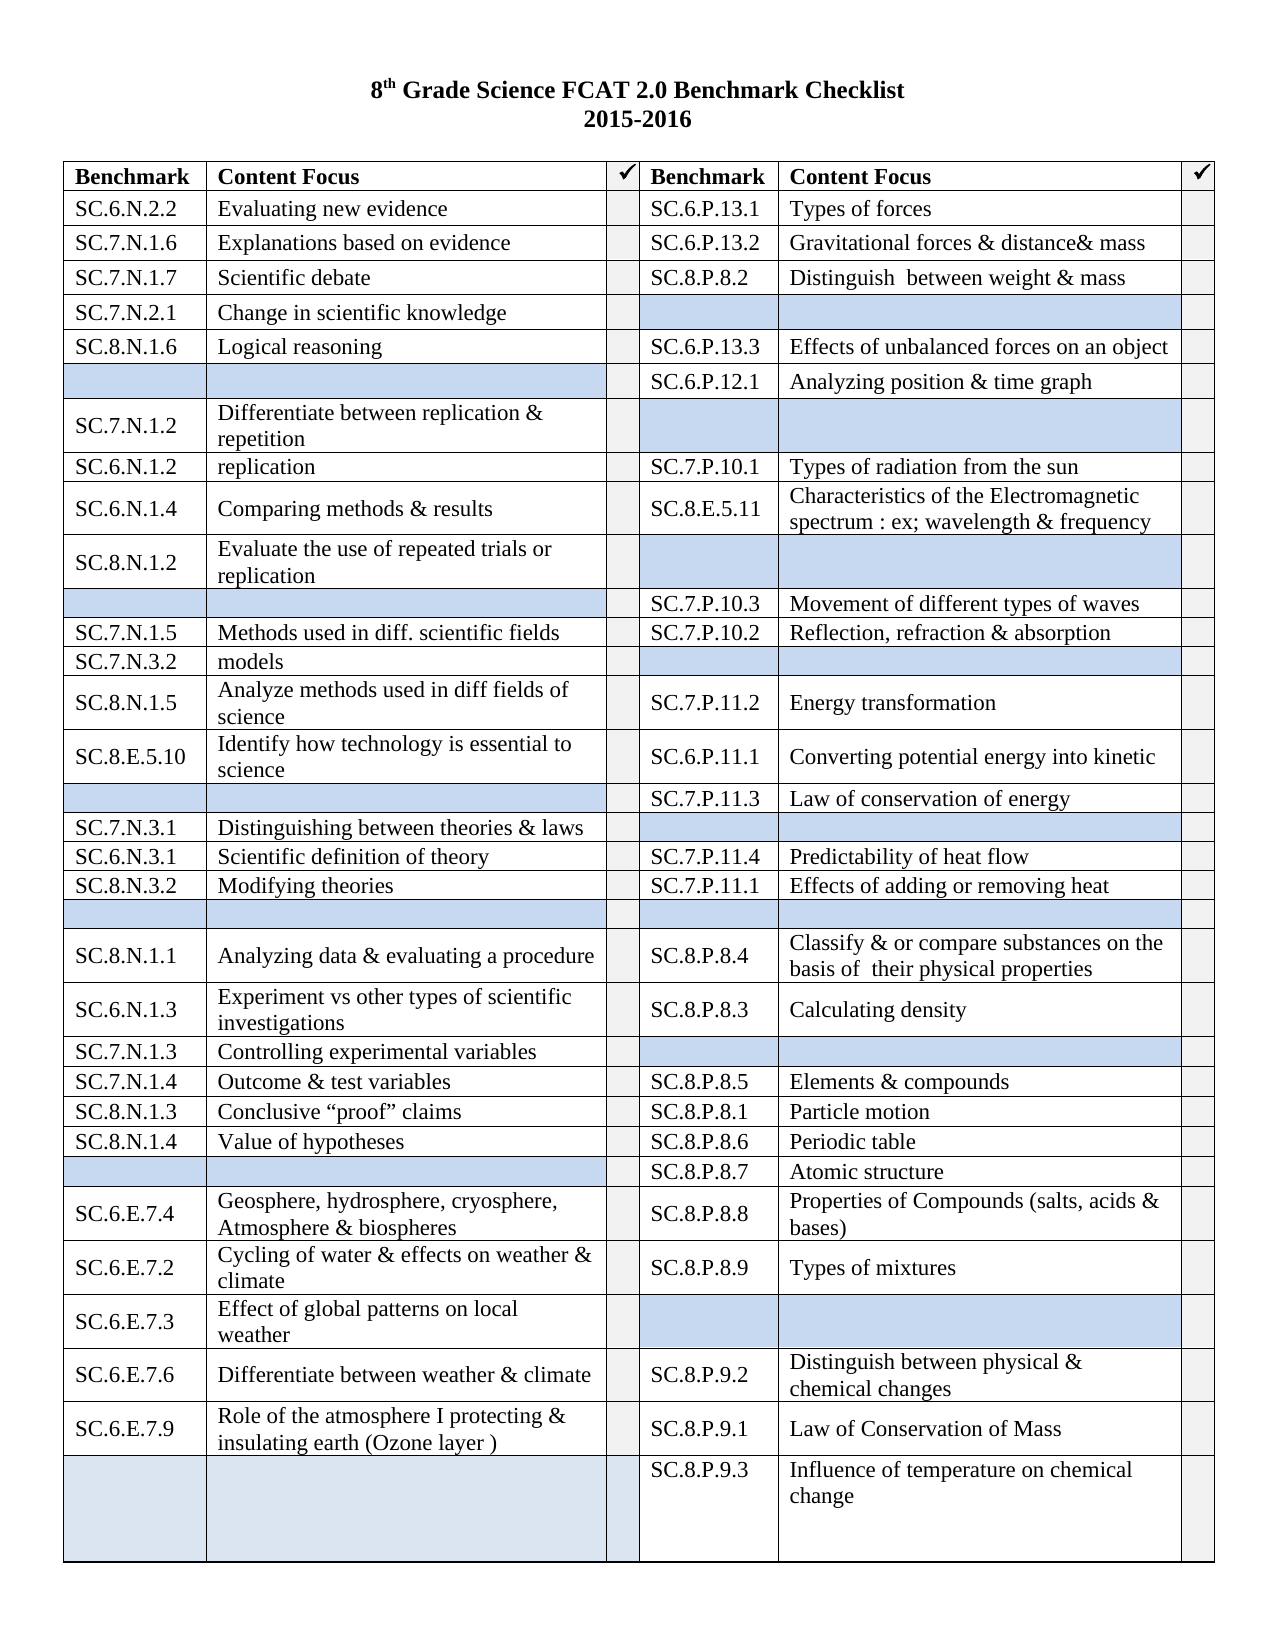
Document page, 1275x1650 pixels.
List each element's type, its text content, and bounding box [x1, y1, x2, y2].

table_cell [779, 1295, 1181, 1347]
table_cell [607, 900, 639, 928]
table_cell [64, 1157, 206, 1186]
table_cell SC.7.P.11.3 [640, 784, 778, 812]
table_cell [640, 295, 778, 329]
table_cell [607, 1037, 639, 1066]
table_cell [1182, 1127, 1214, 1156]
table_cell SC.7.N.1.4 [64, 1067, 206, 1096]
table_cell Methods used in diff. scientific fields [207, 618, 606, 646]
table_cell Calculating density [779, 983, 1181, 1036]
table_cell [607, 1127, 639, 1156]
table_cell SC.6.P.11.1 [640, 730, 778, 783]
table_cell SC.7.N.2.1 [64, 295, 206, 329]
table_cell SC.7.N.1.5 [64, 618, 206, 646]
table_cell [207, 1157, 606, 1186]
table_cell [607, 399, 639, 452]
table_cell [1182, 1402, 1214, 1455]
table_cell Converting potential energy into kinetic [779, 730, 1181, 783]
table_cell [1182, 1295, 1214, 1347]
table_cell [64, 1456, 206, 1561]
table_cell Classify & or compare substances on the basis of their physical properties [779, 929, 1181, 982]
table_cell Logical reasoning [207, 330, 606, 363]
table_cell [64, 589, 206, 617]
table_cell [1182, 1349, 1214, 1401]
table_cell [779, 900, 1181, 928]
table_cell Particle motion [779, 1097, 1181, 1126]
table_cell SC.7.N.3.2 [64, 647, 206, 675]
table_cell [1182, 983, 1214, 1036]
table_cell Identify how technology is essential to science [207, 730, 606, 783]
table_header [607, 162, 639, 190]
table_cell SC.8.P.9.3 [640, 1456, 778, 1561]
table_cell Cycling of water & effects on weather & climate [207, 1241, 606, 1294]
table_cell SC.6.E.7.2 [64, 1241, 206, 1294]
table_cell [640, 647, 778, 675]
table_cell [1182, 1157, 1214, 1186]
table_cell Effect of global patterns on local weather [207, 1295, 606, 1347]
table_cell [607, 1097, 639, 1126]
table_cell SC.8.P.8.8 [640, 1187, 778, 1240]
table_cell Experiment vs other types of scientific investigations [207, 983, 606, 1036]
table_cell SC.8.N.3.2 [64, 871, 206, 899]
table_cell [207, 900, 606, 928]
table_cell Scientific definition of theory [207, 842, 606, 870]
table_cell SC.7.P.11.2 [640, 676, 778, 729]
table_cell [1182, 364, 1214, 398]
table_cell [607, 730, 639, 783]
table_cell [1182, 676, 1214, 729]
table_cell [1182, 399, 1214, 452]
table_cell [1182, 929, 1214, 982]
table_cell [779, 1456, 1181, 1561]
table_cell Evaluating new evidence [207, 191, 606, 225]
table_cell SC.8.N.1.5 [64, 676, 206, 729]
table_cell [64, 784, 206, 812]
table_cell SC.6.P.12.1 [640, 364, 778, 398]
table_cell [1182, 784, 1214, 812]
table_cell [1182, 730, 1214, 783]
table_cell [1182, 871, 1214, 899]
table_cell SC.6.E.7.4 [64, 1187, 206, 1240]
table_cell [1182, 1187, 1214, 1240]
table_cell [1182, 330, 1214, 363]
table_cell [640, 1037, 778, 1066]
table_cell [1182, 842, 1214, 870]
table_cell [1182, 453, 1214, 481]
table_cell [207, 364, 606, 398]
table_cell SC.8.P.9.1 [640, 1402, 778, 1455]
table_cell SC.8.P.8.5 [640, 1067, 778, 1096]
table_cell [607, 364, 639, 398]
table_cell [640, 813, 778, 841]
table_cell [607, 1067, 639, 1096]
table_cell [64, 364, 206, 398]
table_cell Atomic structure [779, 1157, 1181, 1186]
table_cell SC.8.P.8.7 [640, 1157, 778, 1186]
table_cell [607, 676, 639, 729]
table_cell [779, 295, 1181, 329]
table_cell SC.8.E.5.11 [640, 482, 778, 534]
table_cell SC.7.N.3.1 [64, 813, 206, 841]
table_cell Comparing methods & results [207, 482, 606, 534]
table_cell Characteristics of the Electromagnetic spectrum : ex; wavelength & frequency [779, 482, 1181, 534]
table_cell SC.6.E.7.9 [64, 1402, 206, 1455]
table_header Content Focus [207, 162, 606, 190]
table_cell [1182, 295, 1214, 329]
table_cell SC.6.N.3.1 [64, 842, 206, 870]
table_cell [607, 1187, 639, 1240]
table_cell SC.7.P.10.2 [640, 618, 778, 646]
table_cell SC.6.E.7.3 [64, 1295, 206, 1347]
table_cell SC.7.P.10.3 [640, 589, 778, 617]
table_cell Properties of Compounds (salts, acids & bases) [779, 1187, 1181, 1240]
table_cell models [207, 647, 606, 675]
table_cell SC.6.N.1.2 [64, 453, 206, 481]
table_cell [607, 589, 639, 617]
table_cell [779, 535, 1181, 588]
table_cell [779, 399, 1181, 452]
table_cell [1182, 813, 1214, 841]
table_cell Predictability of heat flow [779, 842, 1181, 870]
table_cell SC.7.N.1.2 [64, 399, 206, 452]
table_cell SC.7.N.1.3 [64, 1037, 206, 1066]
table_cell SC.8.P.8.2 [640, 261, 778, 294]
table_cell Scientific debate [207, 261, 606, 294]
table_cell Explanations based on evidence [207, 226, 606, 259]
table_cell [779, 1037, 1181, 1066]
table_cell SC.8.E.5.10 [64, 730, 206, 783]
table_cell [207, 589, 606, 617]
table_cell [640, 1295, 778, 1347]
table_cell SC.8.P.8.6 [640, 1127, 778, 1156]
table_cell Conclusive “proof” claims [207, 1097, 606, 1126]
table_cell SC.6.N.1.4 [64, 482, 206, 534]
table_cell SC.7.N.1.6 [64, 226, 206, 259]
table_cell [607, 1349, 639, 1401]
table_cell [607, 784, 639, 812]
table_cell SC.6.E.7.6 [64, 1349, 206, 1401]
table_cell [1182, 226, 1214, 259]
table_cell SC.8.P.8.9 [640, 1241, 778, 1294]
table_cell Law of Conservation of Mass [779, 1402, 1181, 1455]
table_cell SC.7.P.10.1 [640, 453, 778, 481]
table_cell [607, 261, 639, 294]
table_cell [607, 929, 639, 982]
table_cell Types of forces [779, 191, 1181, 225]
table_cell [607, 330, 639, 363]
table_cell Types of mixtures [779, 1241, 1181, 1294]
table_cell [607, 295, 639, 329]
table_cell SC.8.P.9.2 [640, 1349, 778, 1401]
table_cell [1182, 647, 1214, 675]
table_cell Outcome & test variables [207, 1067, 606, 1096]
table_cell SC.8.P.8.1 [640, 1097, 778, 1126]
table_cell SC.8.N.1.3 [64, 1097, 206, 1126]
table_cell [1182, 1097, 1214, 1126]
table_cell Evaluate the use of repeated trials or replication [207, 535, 606, 588]
table_cell Distinguish between physical & chemical changes [779, 1349, 1181, 1401]
table_header Benchmark [640, 162, 778, 190]
table_cell SC.7.N.1.7 [64, 261, 206, 294]
table_cell Controlling experimental variables [207, 1037, 606, 1066]
table_cell [607, 1157, 639, 1186]
table_cell Change in scientific knowledge [207, 295, 606, 329]
table_cell Periodic table [779, 1127, 1181, 1156]
table_cell [1182, 618, 1214, 646]
table_cell Effects of adding or removing heat [779, 871, 1181, 899]
table_cell [779, 647, 1181, 675]
table_cell [640, 399, 778, 452]
table_cell Types of radiation from the sun [779, 453, 1181, 481]
table_cell SC.8.P.8.4 [640, 929, 778, 982]
table_cell Effects of unbalanced forces on an object [779, 330, 1181, 363]
table_cell SC.6.P.13.3 [640, 330, 778, 363]
table_cell [607, 482, 639, 534]
table_cell Differentiate between replication & repetition [207, 399, 606, 452]
table_cell [607, 453, 639, 481]
table_cell SC.8.P.8.3 [640, 983, 778, 1036]
table_cell [607, 871, 639, 899]
table_cell Role of the atmosphere I protecting & insulating earth (Ozone layer ) [207, 1402, 606, 1455]
table_cell SC.8.N.1.1 [64, 929, 206, 982]
table_cell [640, 535, 778, 588]
table_cell [1182, 535, 1214, 588]
table_cell Analyzing data & evaluating a procedure [207, 929, 606, 982]
table_cell [1182, 261, 1214, 294]
table_cell [607, 1241, 639, 1294]
table_cell [607, 618, 639, 646]
table_cell SC.7.P.11.4 [640, 842, 778, 870]
table_cell Movement of different types of waves [779, 589, 1181, 617]
table_cell Geosphere, hydrosphere, cryosphere, Atmosphere & biospheres [207, 1187, 606, 1240]
table_cell [1182, 900, 1214, 928]
table_cell [607, 191, 639, 225]
table_cell SC.8.N.1.4 [64, 1127, 206, 1156]
table_cell [1182, 482, 1214, 534]
table_cell SC.8.N.1.2 [64, 535, 206, 588]
table_cell [779, 813, 1181, 841]
table_cell [640, 900, 778, 928]
table_cell [607, 1295, 639, 1347]
table_cell [607, 983, 639, 1036]
table_cell [1182, 191, 1214, 225]
table_cell SC.6.P.13.1 [640, 191, 778, 225]
table_header Content Focus [779, 162, 1181, 190]
table_cell [607, 1402, 639, 1455]
table_cell [1182, 1037, 1214, 1066]
table_cell [607, 226, 639, 259]
table_cell Distinguishing between theories & laws [207, 813, 606, 841]
table_cell Law of conservation of energy [779, 784, 1181, 812]
table_cell [1182, 1456, 1214, 1561]
table_header Benchmark [64, 162, 206, 190]
table_cell Modifying theories [207, 871, 606, 899]
table_cell SC.7.P.11.1 [640, 871, 778, 899]
table_cell [607, 842, 639, 870]
table_cell [1182, 589, 1214, 617]
table_cell [607, 813, 639, 841]
table_cell Reflection, refraction & absorption [779, 618, 1181, 646]
table_cell Energy transformation [779, 676, 1181, 729]
table_cell SC.6.P.13.2 [640, 226, 778, 259]
table_cell SC.6.N.2.2 [64, 191, 206, 225]
table_cell replication [207, 453, 606, 481]
table_cell [607, 535, 639, 588]
table_cell [1182, 1241, 1214, 1294]
table_cell [1182, 1067, 1214, 1096]
table_cell Elements & compounds [779, 1067, 1181, 1096]
table_cell [607, 1456, 639, 1561]
table_cell Analyzing position & time graph [779, 364, 1181, 398]
table_cell Gravitational forces & distance& mass [779, 226, 1181, 259]
table_cell SC.8.N.1.6 [64, 330, 206, 363]
table_cell [207, 784, 606, 812]
table_cell [207, 1456, 606, 1561]
table_cell [64, 900, 206, 928]
table_cell Differentiate between weather & climate [207, 1349, 606, 1401]
table_header [1182, 162, 1214, 190]
table_cell [607, 647, 639, 675]
table_cell Value of hypotheses [207, 1127, 606, 1156]
table_cell Distinguish between weight & mass [779, 261, 1181, 294]
table_cell SC.6.N.1.3 [64, 983, 206, 1036]
table_cell Analyze methods used in diff fields of science [207, 676, 606, 729]
